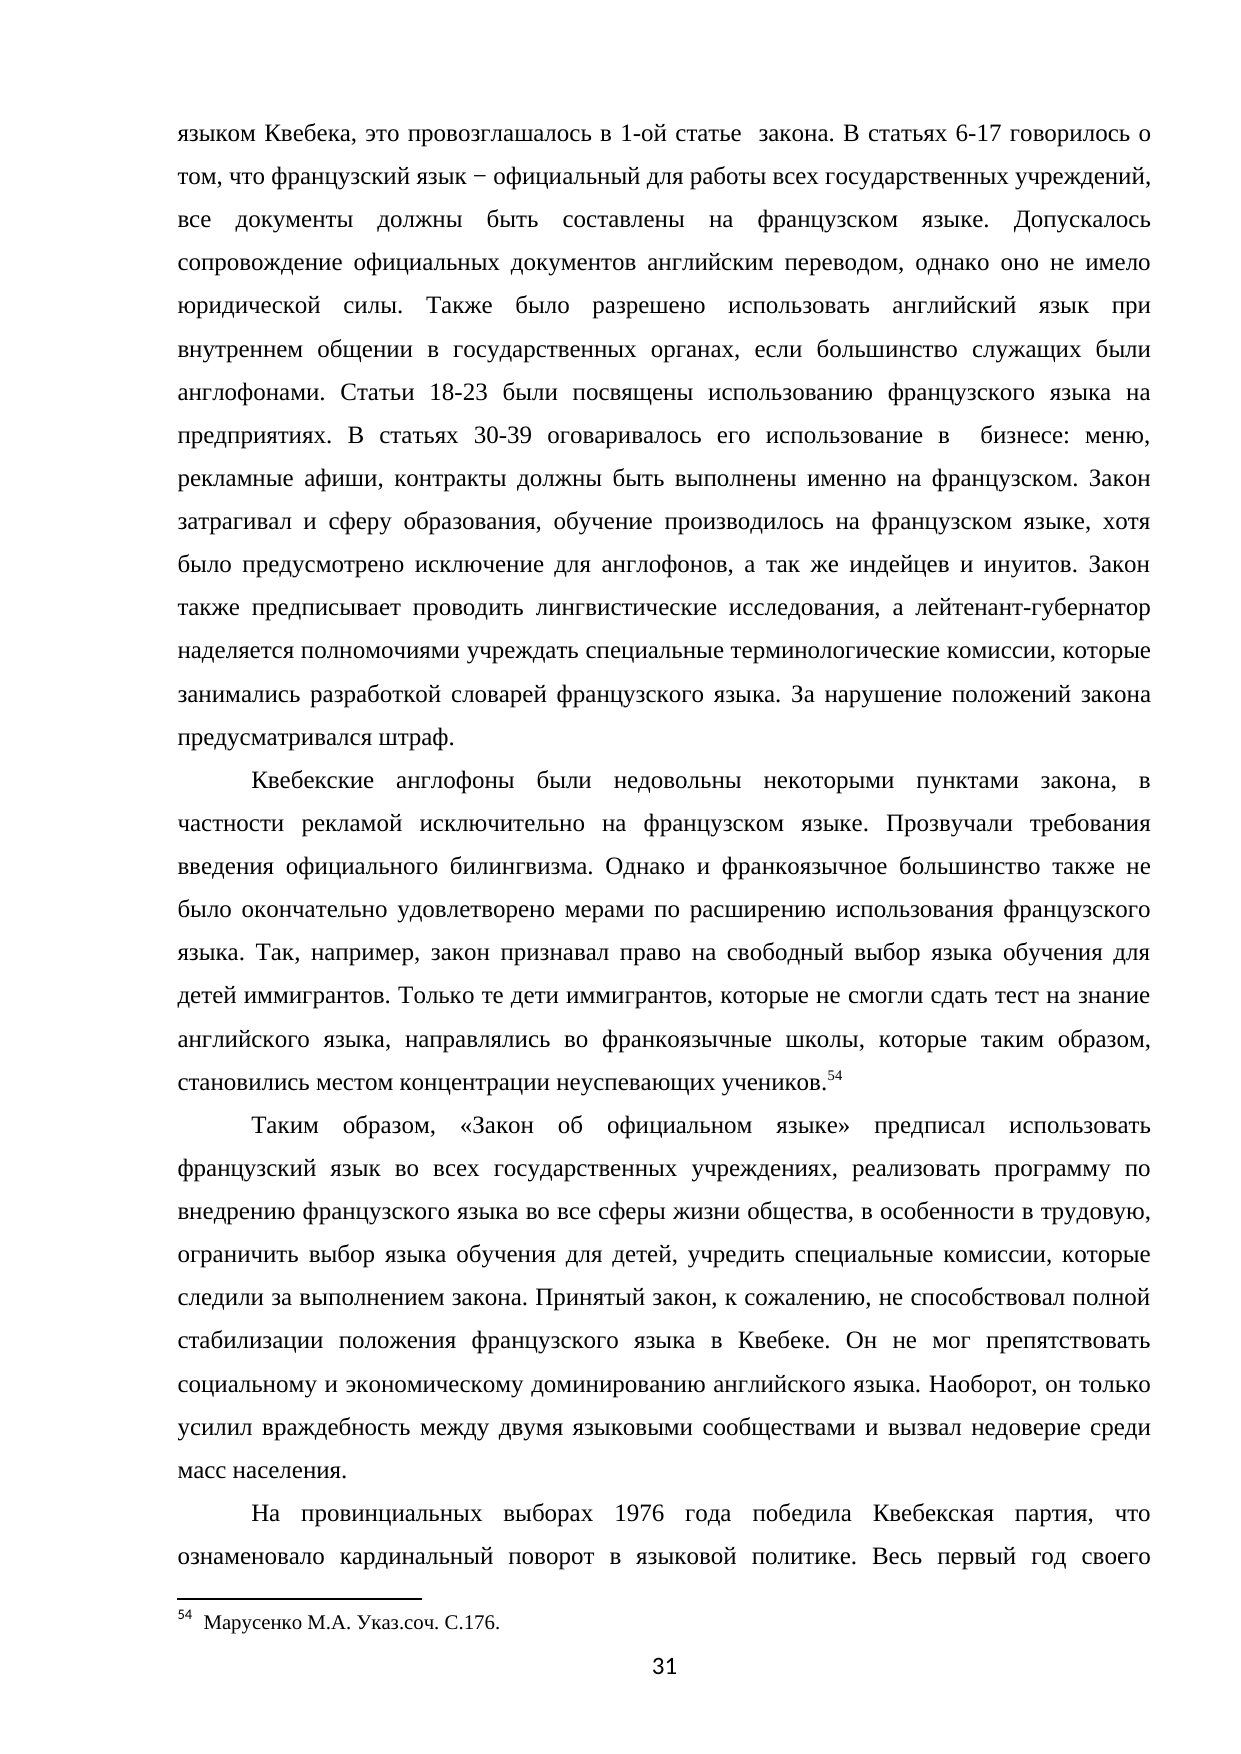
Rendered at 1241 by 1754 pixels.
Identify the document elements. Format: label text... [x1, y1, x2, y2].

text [177, 118, 1152, 751]
text Таким образом, «Закон об официальном языке» предписал использовать французский язык во всех государственных учреждениях, реализовать программу по внедрению французского языка во все сферы жизни общества, в особенности в трудовую, ограничить выбор языка обучения для детей, учредить специальные комиссии, которые следили за выполнением закона. Принятый закон, к сожалению, не способствовал полной стабилизации положения французского языка в Квебеке. Он не мог препятствовать социальному и экономическому доминированию английского языка. Наоборот, он только усилил враждебность между двумя языковыми сообществами и вызвал недоверие среди масс населения. [177, 1110, 1152, 1484]
text Квебекские англофоны были недовольны некоторыми пунктами закона, в частности рекламой исключительно на французском языке. Прозвучали требования введения официального билингвизма. Однако и франкоязычное большинство также не было окончательно удовлетворено мерами по расширению использования французского языка. Так, например, закон признавал право на свободный выбор языка обучения для детей иммигрантов. Только те дети иммигрантов, которые не смогли сдать тест на знание английского языка, направлялись во франкоязычные школы, которые таким образом, становились местом концентрации неуспевающих учеников. [177, 765, 1152, 1096]
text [177, 1498, 1152, 1570]
